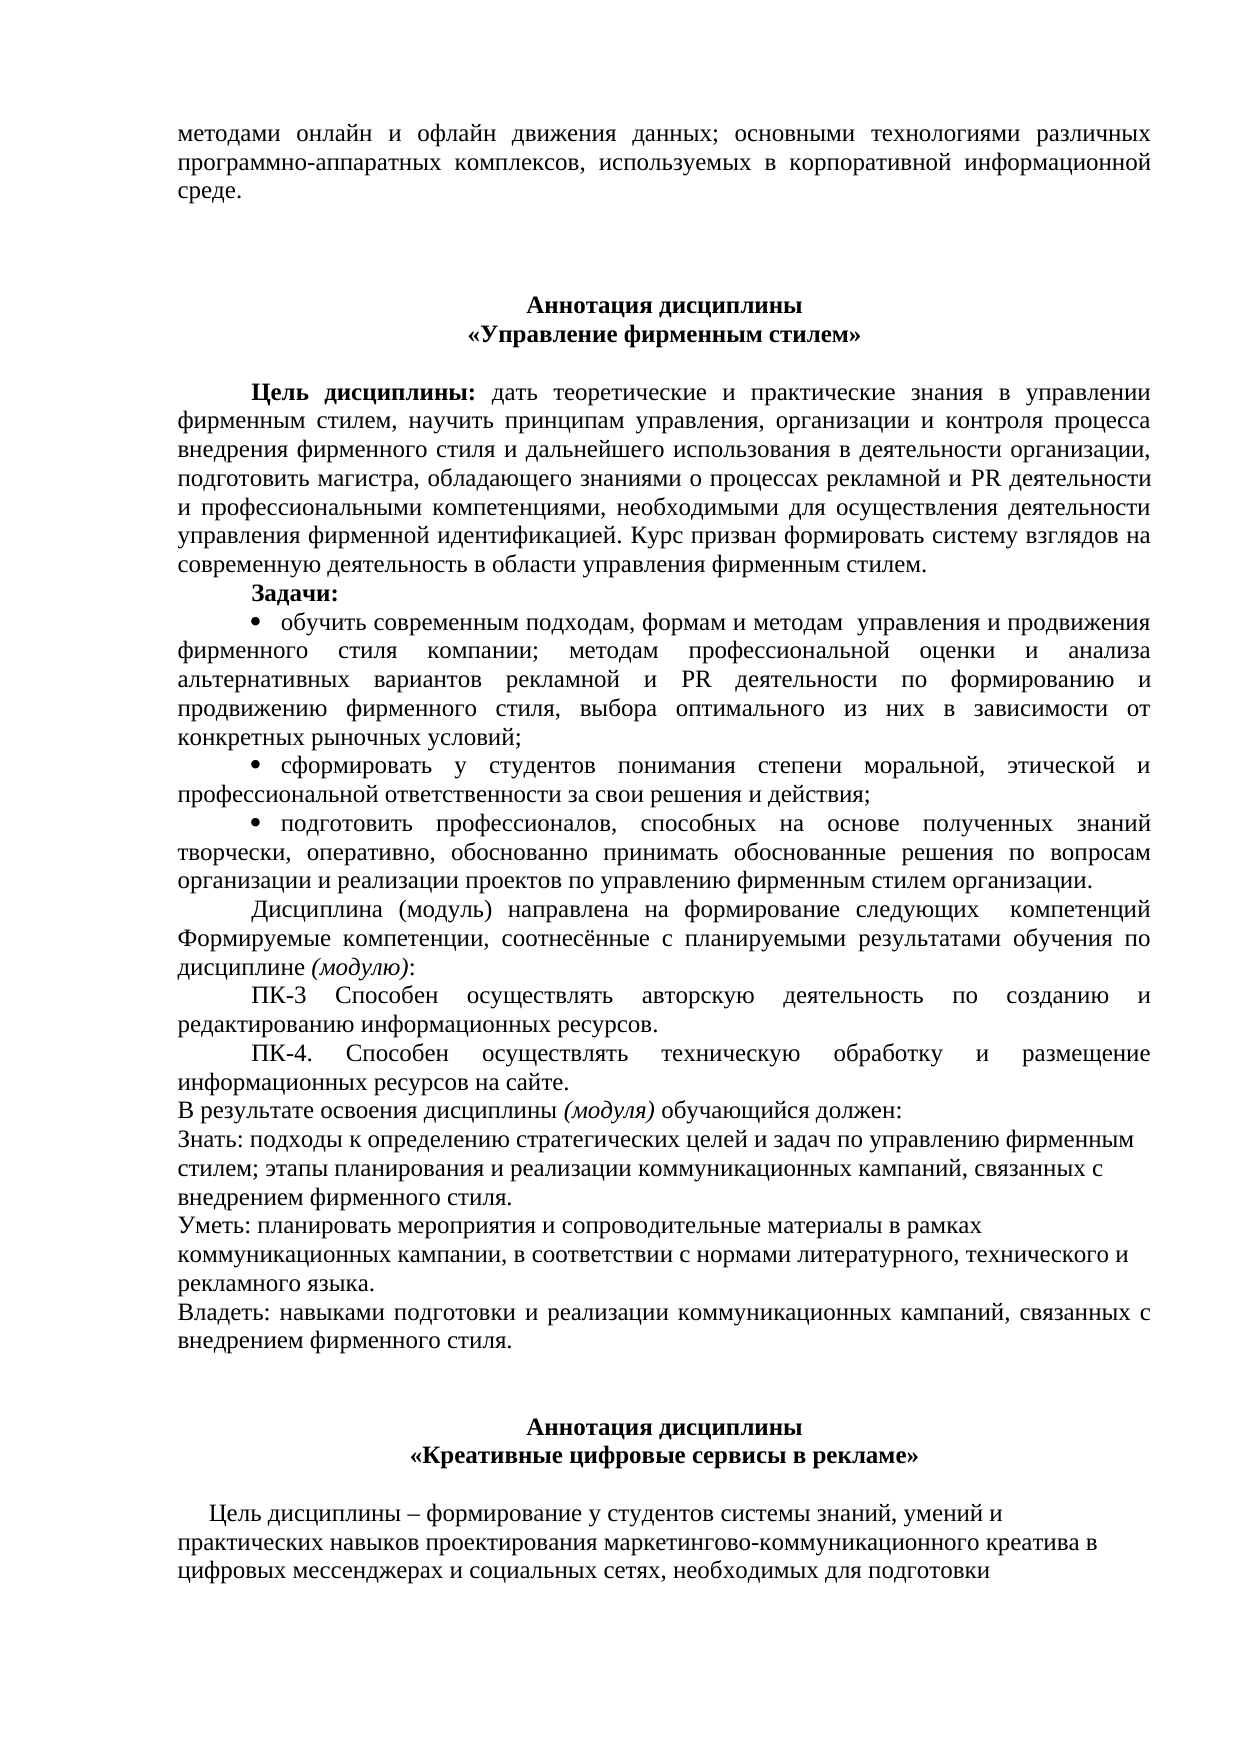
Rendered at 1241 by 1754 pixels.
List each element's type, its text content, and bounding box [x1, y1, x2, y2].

list обучить современным подходам, формам и методам управления и продвижения фирменного стиля компании; методам профессиональной оценки и анализа альтернативных вариантов рекламной и PR деятельности по формированию и продвижению фирменного стиля, выбора оптимального из них в зависимости от конкретных рыночных условий; [177, 607, 1152, 751]
text «Управление фирменным стилем» [177, 319, 1152, 348]
text Знать: подходы к определению стратегических целей и задач по управлению фирменным стилем; этапы планирования и реализации коммуникационных кампаний, связанных с внедрением фирменного стиля. [177, 1124, 1152, 1211]
text В результате освоения дисциплины (модуля) обучающийся должен: [177, 1096, 1152, 1124]
text ПК-4. Способен осуществлять техническую обработку и размещение информационных ресурсов на сайте. [177, 1038, 1152, 1096]
list сформировать у студентов понимания степени моральной, этической и профессиональной ответственности за свои решения и действия; [177, 751, 1152, 808]
text Дисциплина (модуль) направлена на формирование следующих компетенций Формируемые компетенции, соотнесённые с планируемыми результатами обучения по дисциплине (модулю): [177, 894, 1152, 981]
text Аннотация дисциплины [177, 1412, 1152, 1441]
text Владеть: навыками подготовки и реализации коммуникационных кампаний, связанных с внедрением фирменного стиля. [177, 1297, 1152, 1354]
text «Креативные цифровые сервисы в рекламе» [177, 1441, 1152, 1469]
text Уметь: планировать мероприятия и сопроводительные материалы в рамках коммуникационных кампании, в соответствии с нормами литературного, технического и рекламного языка. [177, 1211, 1152, 1297]
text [177, 1498, 1152, 1584]
text Задачи: [177, 578, 1152, 607]
text Аннотация дисциплины [177, 291, 1152, 319]
list подготовить профессионалов, способных на основе полученных знаний творчески, оперативно, обоснованно принимать обоснованные решения по вопросам организации и реализации проектов по управлению фирменным стилем организации. [177, 808, 1152, 894]
text ПК-3 Способен осуществлять авторскую деятельность по созданию и редактированию информационных ресурсов. [177, 981, 1152, 1038]
text Цель дисциплины: дать теоретические и практические знания в управлении фирменным стилем, научить принципам управления, организации и контроля процесса внедрения фирменного стиля и дальнейшего использования в деятельности организации, подготовить магистра, обладающего знаниями о процессах рекламной и PR деятельности и профессиональными компетенциями, необходимыми для осуществления деятельности управления фирменной идентификацией. Курс призван формировать систему взглядов на современную деятельность в области управления фирменным стилем. [177, 377, 1152, 578]
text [177, 118, 1152, 204]
